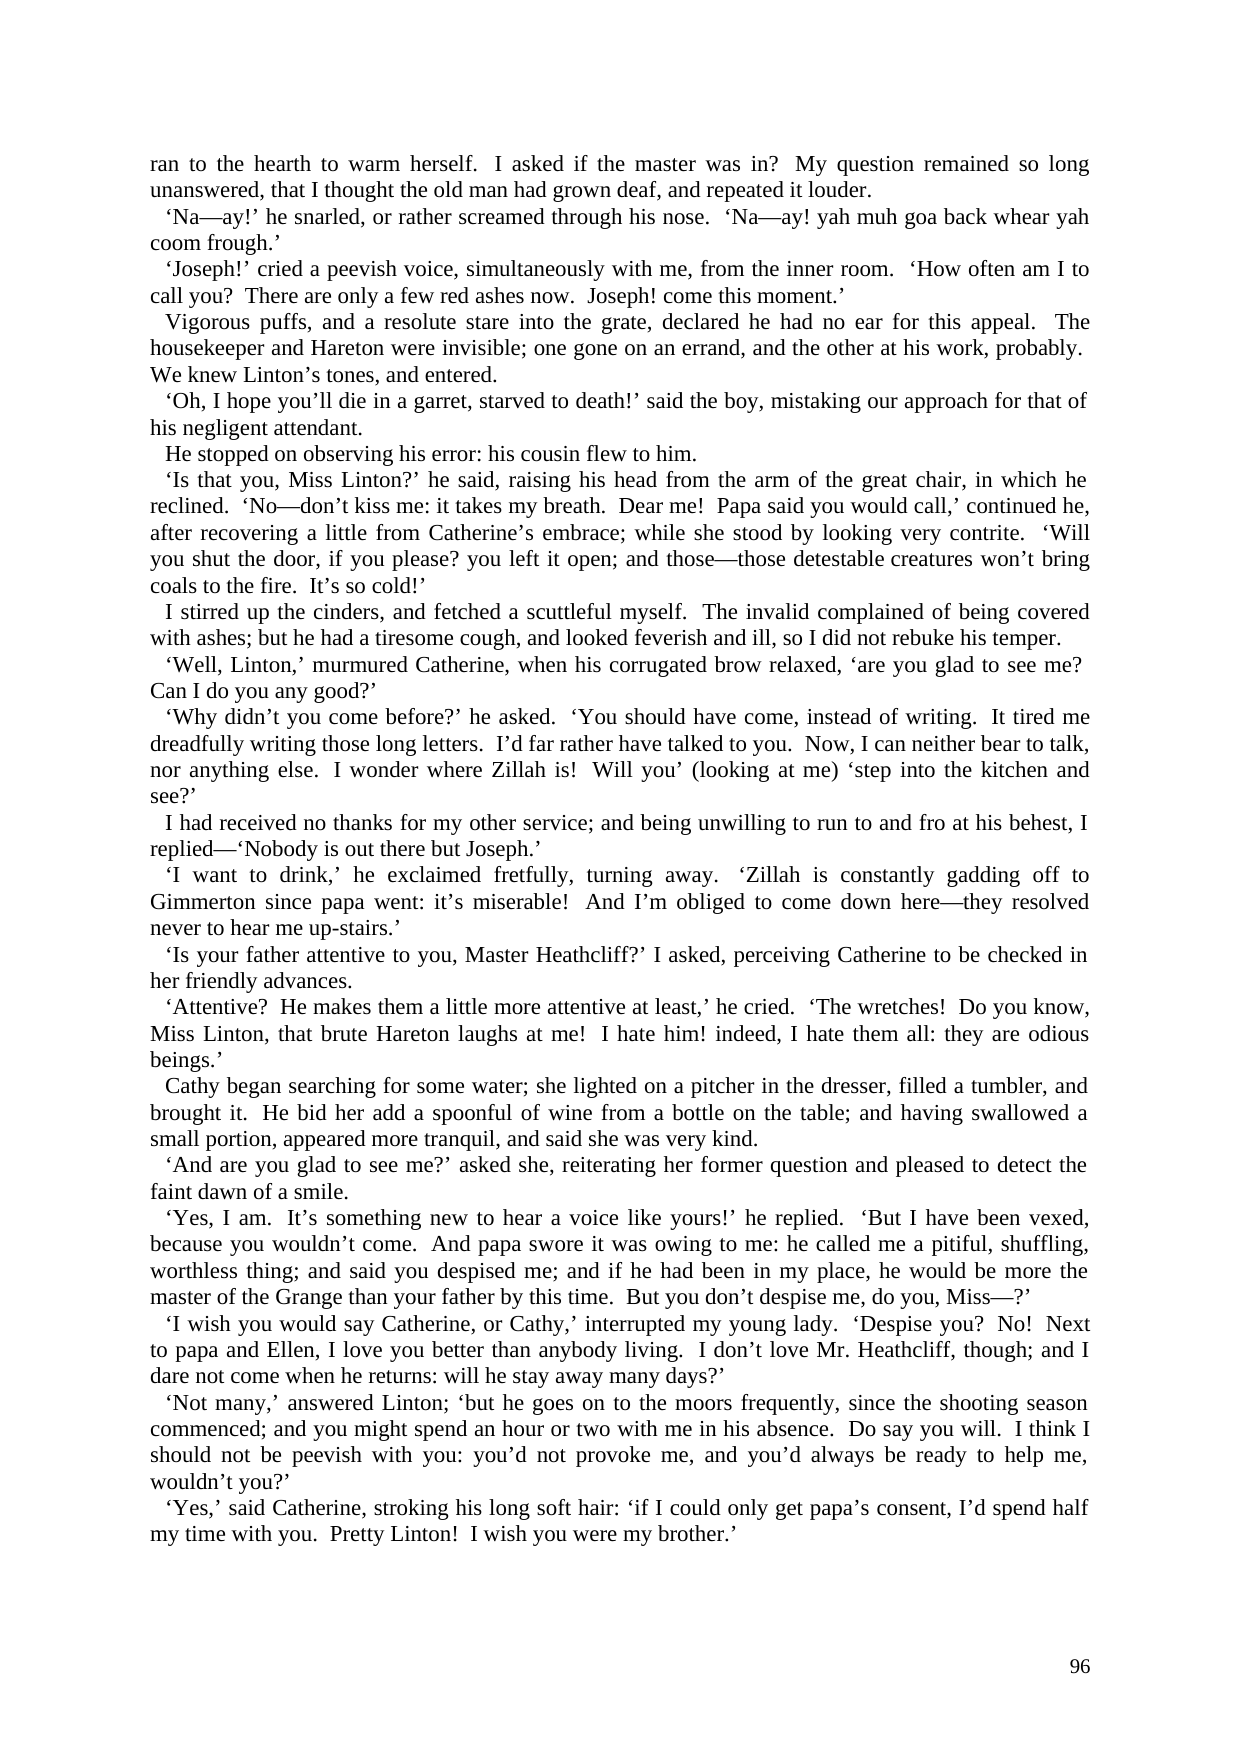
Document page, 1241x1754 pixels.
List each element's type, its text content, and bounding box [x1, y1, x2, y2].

text He stopped on observing his error: his cousin flew to him. [150, 440, 1090, 466]
text ‘Is your father attentive to you, Master Heathcliff?’ I asked, perceiving Catherine to be checked in her friendly advances. [150, 941, 1090, 993]
text Cathy began searching for some water; she lighted on a pitcher in the dresser, filled a tumbler, and brought it. He bid her add a spoonful of wine from a bottle on the table; and having swallowed a small portion, appeared more tranquil, and said she was very kind. [150, 1072, 1090, 1151]
text ‘I wish you would say Catherine, or Cathy,’ interrupted my young lady. ‘Despise you? No! Next to papa and Ellen, I love you better than anybody living. I don’t love Mr. Heathcliff, though; and I dare not come when he returns: will he stay away many days?’ [150, 1309, 1090, 1389]
text ‘And are you glad to see me?’ asked she, reiterating her former question and pleased to detect the faint dawn of a smile. [150, 1151, 1090, 1204]
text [150, 150, 1090, 203]
text ‘Not many,’ answered Linton; ‘but he goes on to the moors frequently, since the shooting season commenced; and you might spend an hour or two with me in his absence. Do say you will. I think I should not be peevish with you: you’d not provoke me, and you’d always be ready to help me, wouldn’t you?’ [150, 1389, 1090, 1494]
text I stirred up the cinders, and fetched a scuttleful myself. The invalid complained of being covered with ashes; but he had a tiresome cough, and looked feverish and ill, so I did not rebuke his temper. [150, 598, 1090, 651]
text ‘Joseph!’ cried a peevish voice, simultaneously with me, from the inner room. ‘How often am I to call you? There are only a few red ashes now. Joseph! come this moment.’ [150, 255, 1090, 308]
text ‘Why didn’t you come before?’ he asked. ‘You should have come, instead of writing. It tired me dreadfully writing those long letters. I’d far rather have talked to you. Now, I can neither bear to talk, nor anything else. I wonder where Zillah is! Will you’ (looking at me) ‘step into the kitchen and see?’ [150, 703, 1090, 809]
text Vigorous puffs, and a resolute stare into the grate, declared he had no ear for this appeal. The housekeeper and Hareton were invisible; one gone on an errand, and the other at his work, probably. We knew Linton’s tones, and entered. [150, 308, 1090, 387]
text ‘Oh, I hope you’ll die in a garret, starved to death!’ said the boy, mistaking our approach for that of his negligent attendant. [150, 387, 1090, 440]
text ‘Is that you, Miss Linton?’ he said, raising his head from the arm of the great chair, in which he reclined. ‘No—don’t kiss me: it takes my breath. Dear me! Papa said you would call,’ continued he, after recovering a little from Catherine’s embrace; while she stood by looking very contrite. ‘Will you shut the door, if you please? you left it open; and those—those detestable creatures won’t bring coals to the fire. It’s so cold!’ [150, 466, 1090, 598]
text ‘Na—ay!’ he snarled, or rather screamed through his nose. ‘Na—ay! yah muh goa back whear yah coom frough.’ [150, 203, 1090, 255]
text ‘Yes, I am. It’s something new to hear a voice like yours!’ he replied. ‘But I have been vexed, because you wouldn’t come. And papa swore it was owing to me: he called me a pitiful, shuffling, worthless thing; and said you despised me; and if he had been in my place, he would be more the master of the Grange than your father by this time. But you don’t despise me, do you, Miss—?’ [150, 1204, 1090, 1309]
text ‘I want to drink,’ he exclaimed fretfully, turning away. ‘Zillah is constantly gadding off to Gimmerton since papa went: it’s miserable! And I’m obliged to come down here—they resolved never to hear me up-stairs.’ [150, 862, 1090, 941]
text I had received no thanks for my other service; and being unwilling to run to and fro at his behest, I replied—‘Nobody is out there but Joseph.’ [150, 809, 1090, 862]
text ‘Well, Linton,’ murmured Catherine, when his corrugated brow relaxed, ‘are you glad to see me? Can I do you any good?’ [150, 651, 1090, 703]
text ‘Yes,’ said Catherine, stroking his long soft hair: ‘if I could only get papa’s consent, I’d spend half my time with you. Pretty Linton! I wish you were my brother.’ [150, 1494, 1090, 1547]
text ‘Attentive? He makes them a little more attentive at least,’ he cried. ‘The wretches! Do you know, Miss Linton, that brute Hareton laughs at me! I hate him! indeed, I hate them all: they are odious beings.’ [150, 993, 1090, 1072]
